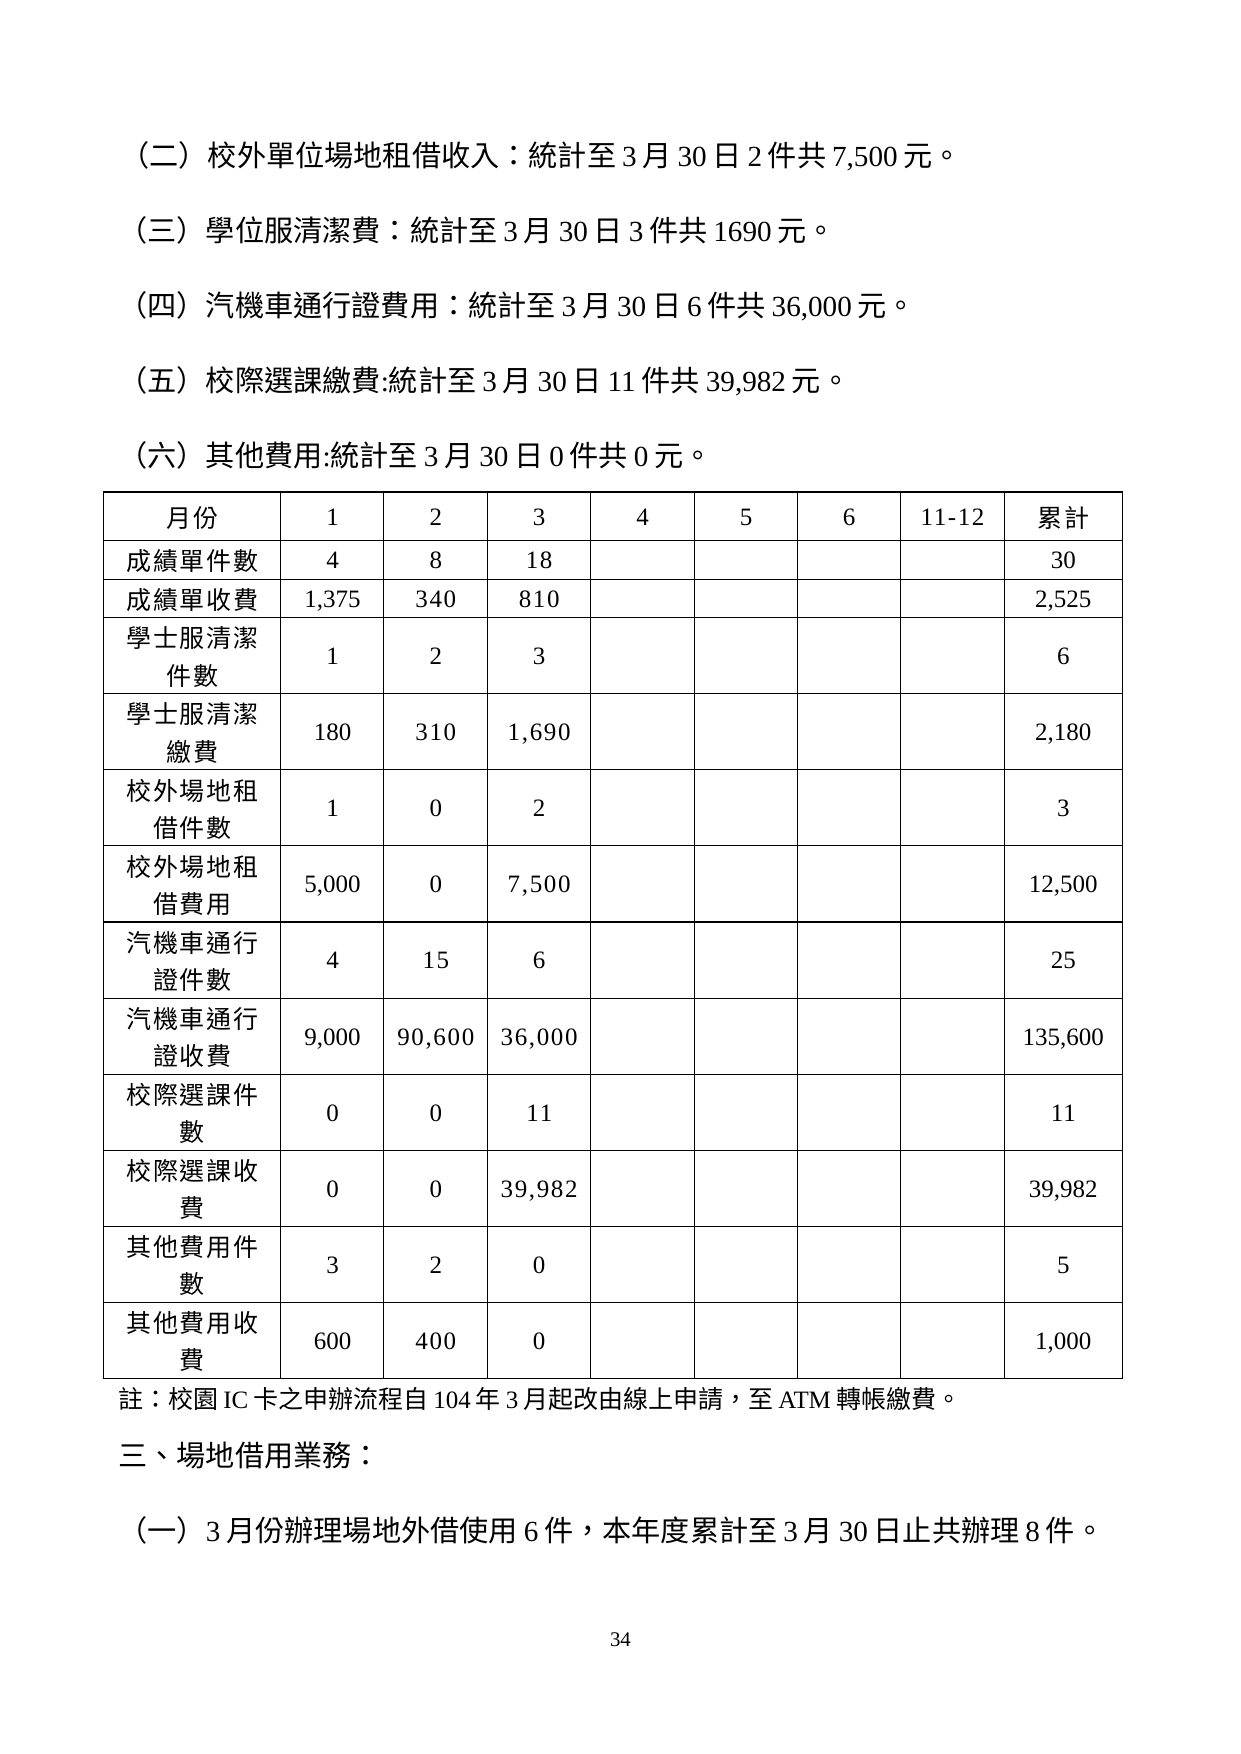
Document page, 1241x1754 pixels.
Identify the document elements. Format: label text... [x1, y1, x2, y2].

table_cell 0 [384, 1151, 487, 1226]
table_cell 1 [281, 770, 383, 845]
table_cell 0 [488, 1227, 590, 1302]
table_cell [798, 694, 900, 769]
table_cell [591, 541, 694, 579]
table_cell 39,982 [488, 1151, 590, 1226]
table_cell [798, 1151, 900, 1226]
table_cell 校際選課件數 [104, 1075, 280, 1149]
table_cell 30 [1005, 541, 1122, 579]
table_cell 3 [488, 618, 590, 693]
table_cell 校外場地租借費用 [104, 846, 280, 921]
table_cell 180 [281, 694, 383, 769]
table_cell [901, 618, 1004, 693]
table_cell 1,000 [1005, 1303, 1122, 1378]
table_cell 學士服清潔件數 [104, 618, 280, 693]
table_header 3 [488, 493, 590, 540]
table_cell [798, 770, 900, 845]
table_cell 135,600 [1005, 999, 1122, 1073]
table_cell [798, 541, 900, 579]
table_cell [695, 1227, 797, 1302]
table_cell [695, 618, 797, 693]
table_cell [901, 923, 1004, 997]
table_cell 0 [384, 770, 487, 845]
table_cell [591, 694, 694, 769]
table_cell [901, 1303, 1004, 1378]
table_cell 4 [281, 541, 383, 579]
table_cell 5 [1005, 1227, 1122, 1302]
table_cell 2 [384, 1227, 487, 1302]
table_cell 310 [384, 694, 487, 769]
table_cell [901, 541, 1004, 579]
table_cell [695, 923, 797, 997]
table_header 1 [281, 493, 383, 540]
table_cell 校際選課收費 [104, 1151, 280, 1226]
table_cell 6 [1005, 618, 1122, 693]
table_cell [591, 618, 694, 693]
table_cell [695, 694, 797, 769]
table_cell 36,000 [488, 999, 590, 1073]
table_cell 18 [488, 541, 590, 579]
table_cell [901, 580, 1004, 617]
table_cell [591, 999, 694, 1073]
table_cell 400 [384, 1303, 487, 1378]
table_cell [901, 1075, 1004, 1149]
table_cell [695, 541, 797, 579]
table_cell [695, 580, 797, 617]
table_header 5 [695, 493, 797, 540]
table_cell 600 [281, 1303, 383, 1378]
table_cell [798, 999, 900, 1073]
table_header 6 [798, 493, 900, 540]
table_cell 0 [384, 846, 487, 921]
table_cell 2 [488, 770, 590, 845]
text （五）校際選課繳費:統計至3月30日11件共39,982元。 [118, 341, 1109, 416]
table_cell [798, 846, 900, 921]
table_cell [591, 1075, 694, 1149]
table_cell [695, 1151, 797, 1226]
text 註：校園IC卡之申辦流程自104年3月起改由線上申請，至ATM轉帳繳費。 [118, 1379, 1122, 1416]
table_cell 3 [281, 1227, 383, 1302]
table_cell 校外場地租借件數 [104, 770, 280, 845]
table_cell 11 [488, 1075, 590, 1149]
table_cell 0 [488, 1303, 590, 1378]
table_header 月份 [104, 493, 280, 540]
table_cell 7,500 [488, 846, 590, 921]
table_cell [591, 580, 694, 617]
table_cell 2,180 [1005, 694, 1122, 769]
table_cell 3 [1005, 770, 1122, 845]
text （三）學位服清潔費：統計至3月30日3件共1690元。 [118, 191, 1109, 266]
table_cell 汽機車通行證收費 [104, 999, 280, 1073]
table_cell 25 [1005, 923, 1122, 997]
table_cell 6 [488, 923, 590, 997]
table_cell 其他費用件數 [104, 1227, 280, 1302]
table_cell [591, 1151, 694, 1226]
table_cell 汽機車通行證件數 [104, 923, 280, 997]
table_cell 學士服清潔繳費 [104, 694, 280, 769]
table_cell 0 [281, 1151, 383, 1226]
table_cell [901, 1151, 1004, 1226]
table_cell [901, 846, 1004, 921]
table_header 2 [384, 493, 487, 540]
table_cell 其他費用收費 [104, 1303, 280, 1378]
table_cell [798, 1075, 900, 1149]
table_cell 340 [384, 580, 487, 617]
table_header 累計 [1005, 493, 1122, 540]
table_cell [591, 923, 694, 997]
text （六）其他費用:統計至3月30日0件共0元。 [118, 416, 1109, 491]
table_cell 成績單收費 [104, 580, 280, 617]
table_cell 1,690 [488, 694, 590, 769]
table_cell 11 [1005, 1075, 1122, 1149]
table_cell 810 [488, 580, 590, 617]
table_cell [901, 770, 1004, 845]
table_cell 90,600 [384, 999, 487, 1073]
text （二）校外單位場地租借收入：統計至3月30日2件共7,500元。 [120, 116, 1109, 191]
text 三、場地借用業務： [118, 1416, 1122, 1491]
table_cell [591, 846, 694, 921]
table_cell [798, 580, 900, 617]
table_cell [591, 1303, 694, 1378]
table_cell 39,982 [1005, 1151, 1122, 1226]
text （一）3月份辦理場地外借使用6件，本年度累計至3月30日止共辦理8件。 [118, 1491, 1122, 1566]
table_cell [901, 999, 1004, 1073]
table_cell [695, 846, 797, 921]
table_header 11-12 [901, 493, 1004, 540]
table_cell 1 [281, 618, 383, 693]
table_cell [695, 1303, 797, 1378]
table_cell 成績單件數 [104, 541, 280, 579]
text （四）汽機車通行證費用：統計至3月30日6件共36,000元。 [118, 266, 1109, 341]
table_cell [901, 694, 1004, 769]
table_cell [798, 1227, 900, 1302]
table_cell [798, 1303, 900, 1378]
table_cell [695, 770, 797, 845]
table_cell 2 [384, 618, 487, 693]
table_cell 15 [384, 923, 487, 997]
table_cell [695, 999, 797, 1073]
table_header 4 [591, 493, 694, 540]
table_cell 5,000 [281, 846, 383, 921]
table_cell 12,500 [1005, 846, 1122, 921]
table_cell [798, 923, 900, 997]
table_cell 8 [384, 541, 487, 579]
table_cell [798, 618, 900, 693]
table_cell [695, 1075, 797, 1149]
table_cell 4 [281, 923, 383, 997]
table_cell 0 [281, 1075, 383, 1149]
table_cell 9,000 [281, 999, 383, 1073]
table_cell 0 [384, 1075, 487, 1149]
table_cell [591, 1227, 694, 1302]
table_cell 2,525 [1005, 580, 1122, 617]
table_cell 1,375 [281, 580, 383, 617]
table_cell [901, 1227, 1004, 1302]
table_cell [591, 770, 694, 845]
